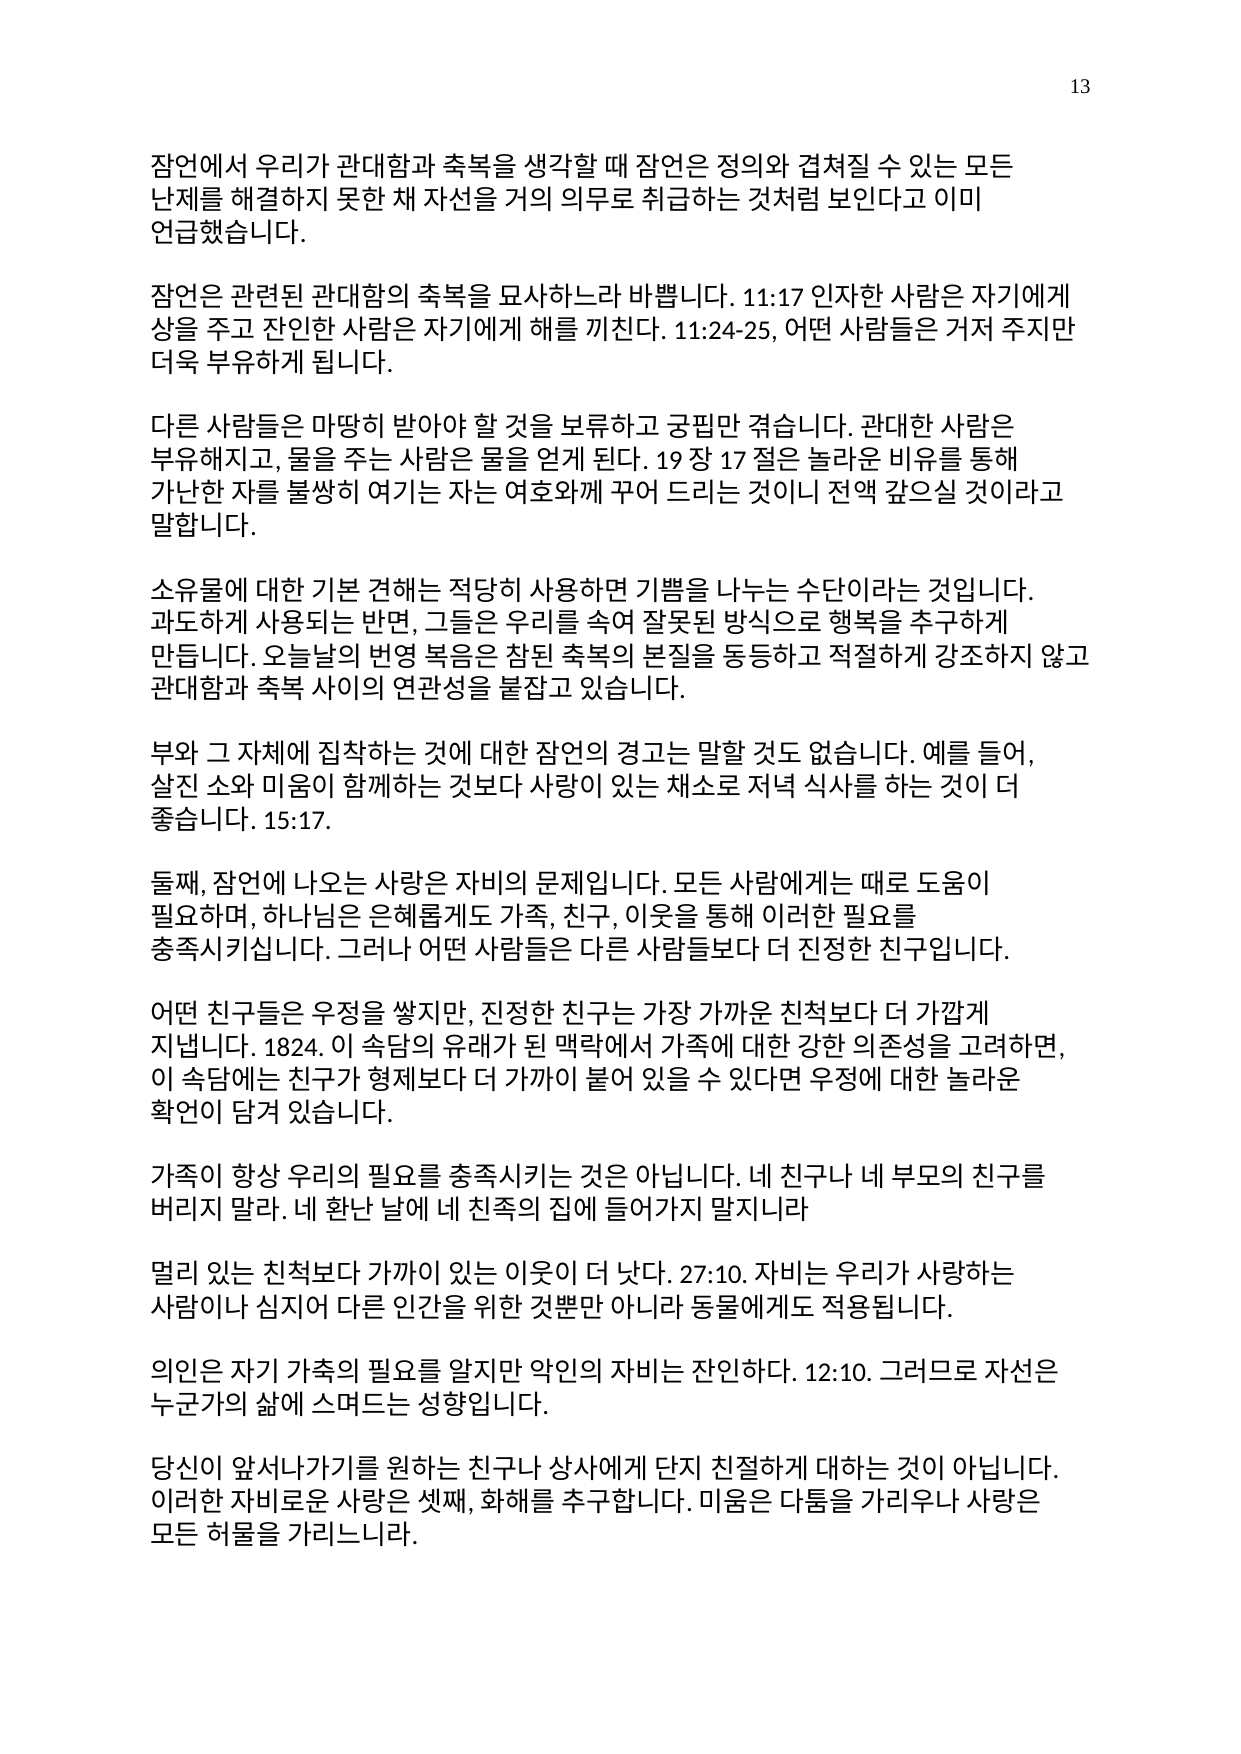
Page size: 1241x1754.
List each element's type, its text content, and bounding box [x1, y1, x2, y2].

text 의인은 자기 가축의 필요를 알지만 악인의 자비는 잔인하다. 12:10. 그러므로 자선은 누군가의 삶에 스며드는 성향입니다. [150, 1355, 1090, 1421]
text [150, 150, 1090, 249]
text 멀리 있는 친척보다 가까이 있는 이웃이 더 낫다. 27:10. 자비는 우리가 사랑하는 사람이나 심지어 다른 인간을 위한 것뿐만 아니라 동물에게도 적용됩니다. [150, 1258, 1090, 1324]
text 가족이 항상 우리의 필요를 충족시키는 것은 아닙니다. 네 친구나 네 부모의 친구를 버리지 말라. 네 환난 날에 네 친족의 집에 들어가지 말지니라 [150, 1161, 1090, 1227]
text 잠언은 관련된 관대함의 축복을 묘사하느라 바쁩니다. 11:17 인자한 사람은 자기에게 상을 주고 잔인한 사람은 자기에게 해를 끼친다. 11:24-25, 어떤 사람들은 거저 주지만 더욱 부유하게 됩니다. [150, 280, 1090, 379]
text 당신이 앞서나가기를 원하는 친구나 상사에게 단지 친절하게 대하는 것이 아닙니다. 이러한 자비로운 사랑은 셋째, 화해를 추구합니다. 미움은 다툼을 가리우나 사랑은 모든 허물을 가리느니라. [150, 1452, 1090, 1551]
text 둘째, 잠언에 나오는 사랑은 자비의 문제입니다. 모든 사람에게는 때로 도움이 필요하며, 하나님은 은혜롭게도 가족, 친구, 이웃을 통해 이러한 필요를 충족시키십니다. 그러나 어떤 사람들은 다른 사람들보다 더 진정한 친구입니다. [150, 867, 1090, 966]
text 어떤 친구들은 우정을 쌓지만, 진정한 친구는 가장 가까운 친척보다 더 가깝게 지냅니다. 1824. 이 속담의 유래가 된 맥락에서 가족에 대한 강한 의존성을 고려하면, 이 속담에는 친구가 형제보다 더 가까이 붙어 있을 수 있다면 우정에 대한 놀라운 확언이 담겨 있습니다. [150, 997, 1090, 1129]
text 다른 사람들은 마땅히 받아야 할 것을 보류하고 궁핍만 겪습니다. 관대한 사람은 부유해지고, 물을 주는 사람은 물을 얻게 된다. 19장 17절은 놀라운 비유를 통해 가난한 자를 불쌍히 여기는 자는 여호와께 꾸어 드리는 것이니 전액 갚으실 것이라고 말합니다. [150, 410, 1090, 542]
text 소유물에 대한 기본 견해는 적당히 사용하면 기쁨을 나누는 수단이라는 것입니다. 과도하게 사용되는 반면, 그들은 우리를 속여 잘못된 방식으로 행복을 추구하게 만듭니다. 오늘날의 번영 복음은 참된 축복의 본질을 동등하고 적절하게 강조하지 않고 관대함과 축복 사이의 연관성을 붙잡고 있습니다. [150, 574, 1090, 706]
text 부와 그 자체에 집착하는 것에 대한 잠언의 경고는 말할 것도 없습니다. 예를 들어, 살진 소와 미움이 함께하는 것보다 사랑이 있는 채소로 저녁 식사를 하는 것이 더 좋습니다. 15:17. [150, 737, 1090, 836]
